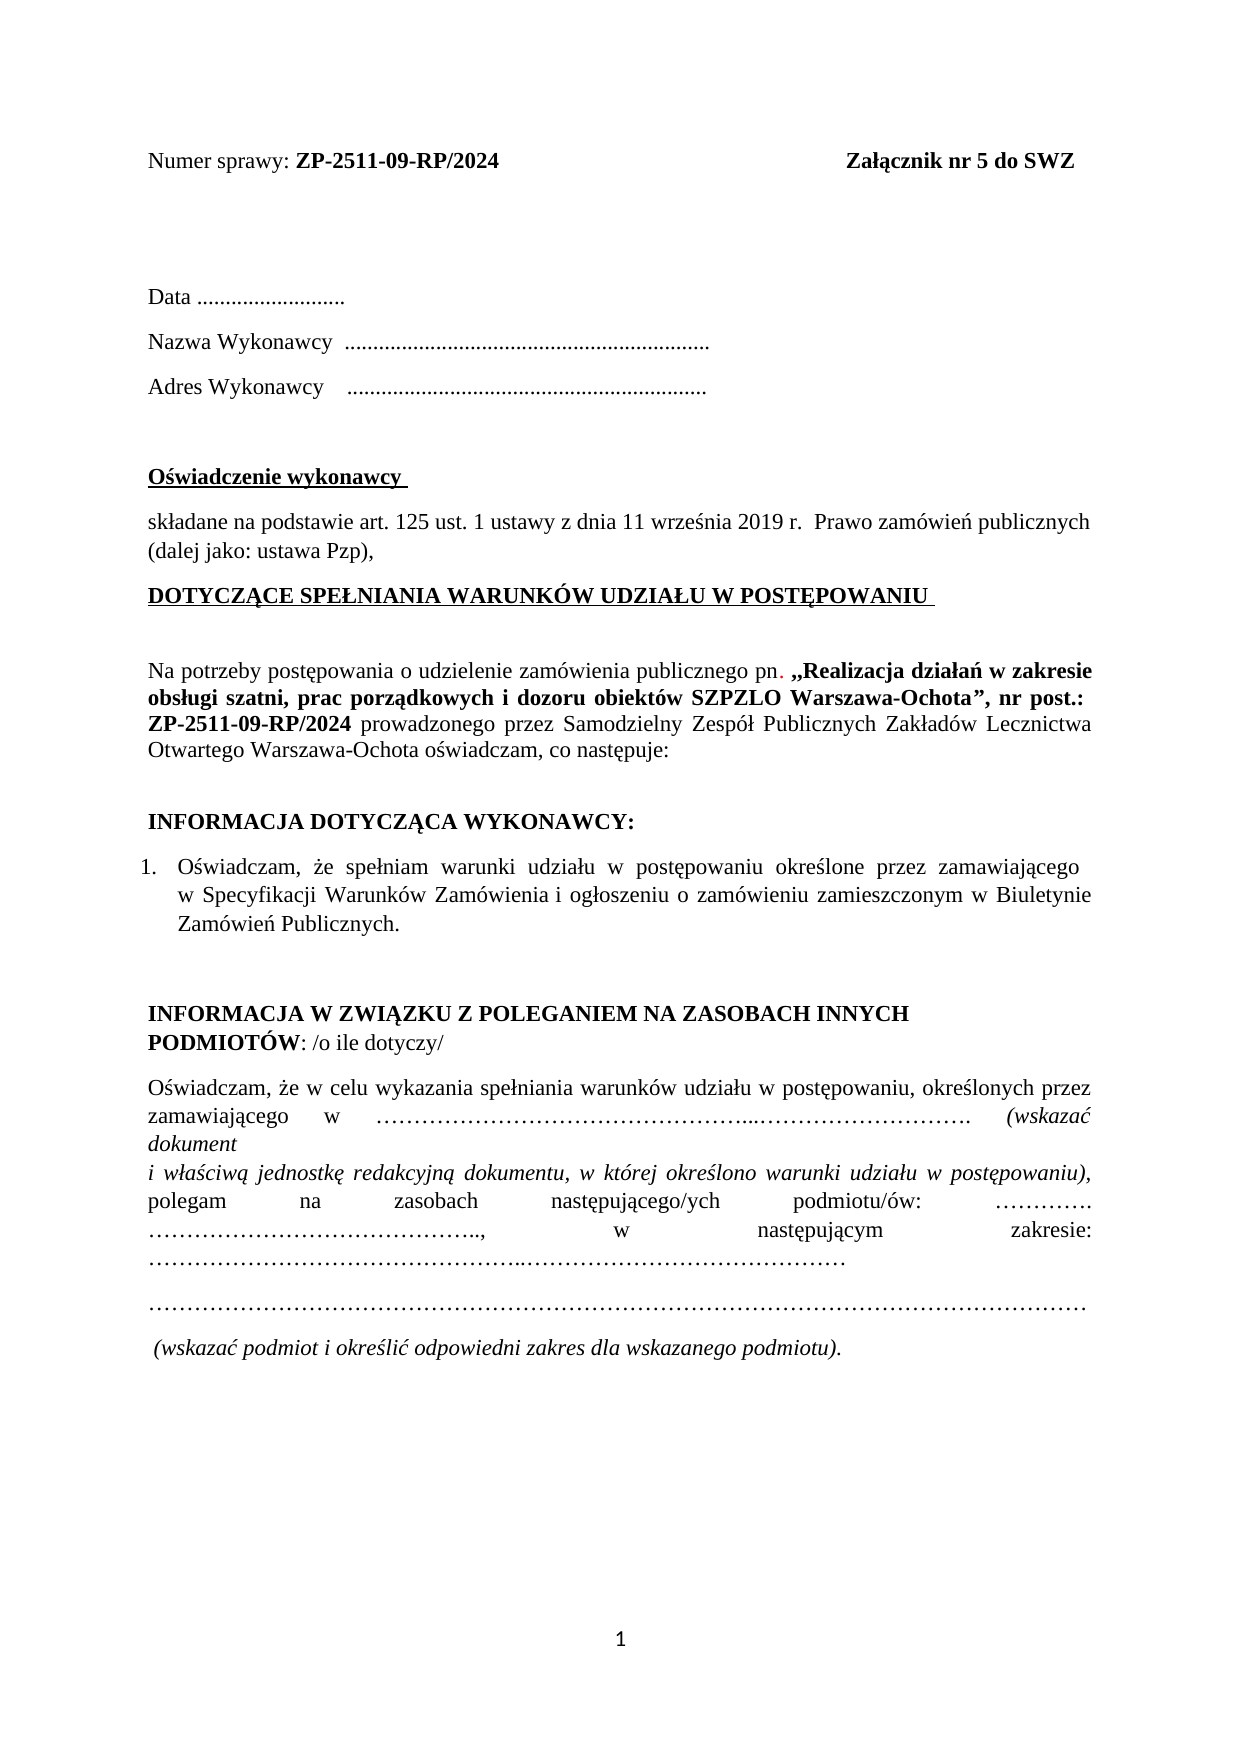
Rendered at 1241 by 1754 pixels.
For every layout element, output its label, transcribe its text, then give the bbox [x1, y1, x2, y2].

text Oświadczam, że w celu wykazania spełniania warunków udziału w postępowaniu, określonych przez zamawiającego w …………………………………………...………………………. (wskazać dokument i właściwą jednostkę redakcyjną dokumentu, w której określono warunki udziału w postępowaniu), polegam na zasobach następującego/ych podmiotu/ów: ………….…………………………………….., w następującym zakresie: …………………………………………..…………………………………… [148, 1074, 1093, 1271]
text składane na podstawie art. 125 ust. 1 ustawy z dnia 11 września 2019 r. Prawo zamówień publicznych (dalej jako: ustawa Pzp), [148, 508, 1093, 563]
text Adres Wykonawcy ............................................................... [148, 373, 1093, 399]
text (wskazać podmiot i określić odpowiedni zakres dla wskazanego podmiotu). [148, 1334, 1093, 1361]
text Numer sprawy: ZP-2511-09-RP/2024 Załącznik nr 5 do SWZ [148, 148, 1093, 174]
list Oświadczam, że spełniam warunki udziału w postępowaniu określone przez zamawiającego w Specyfikacji Warunków Zamówienia i ogłoszeniu o zamówieniu zamieszczonym w Biuletynie Zamówień Publicznych. [140, 853, 1093, 936]
text Na potrzeby postępowania o udzielenie zamówienia publicznego pn. ,,Realizacja działań w zakresie obsługi szatni, prac porządkowych i dozoru obiektów SZPZLO Warszawa-Ochota”, nr post.: ZP-2511-09-RP/2024 prowadzonego przez Samodzielny Zespół Publicznych Zakładów Lecznictwa Otwartego Warszawa-Ochota oświadczam, co następuje: [148, 657, 1093, 763]
text INFORMACJA DOTYCZĄCA WYKONAWCY: [148, 808, 1093, 834]
text DOTYCZĄCE SPEŁNIANIA WARUNKÓW UDZIAŁU W POSTĘPOWANIU [148, 582, 1093, 638]
text …………………………………………………………………………………………………………… [148, 1289, 1093, 1316]
text Data .......................... [148, 283, 1093, 309]
text INFORMACJA W ZWIĄZKU Z POLEGANIEM NA ZASOBACH INNYCH PODMIOTÓW: /o ile dotyczy/ [148, 1000, 1093, 1055]
text Nazwa Wykonawcy ................................................................ [148, 328, 1093, 354]
text Oświadczenie wykonawcy [148, 463, 1093, 490]
